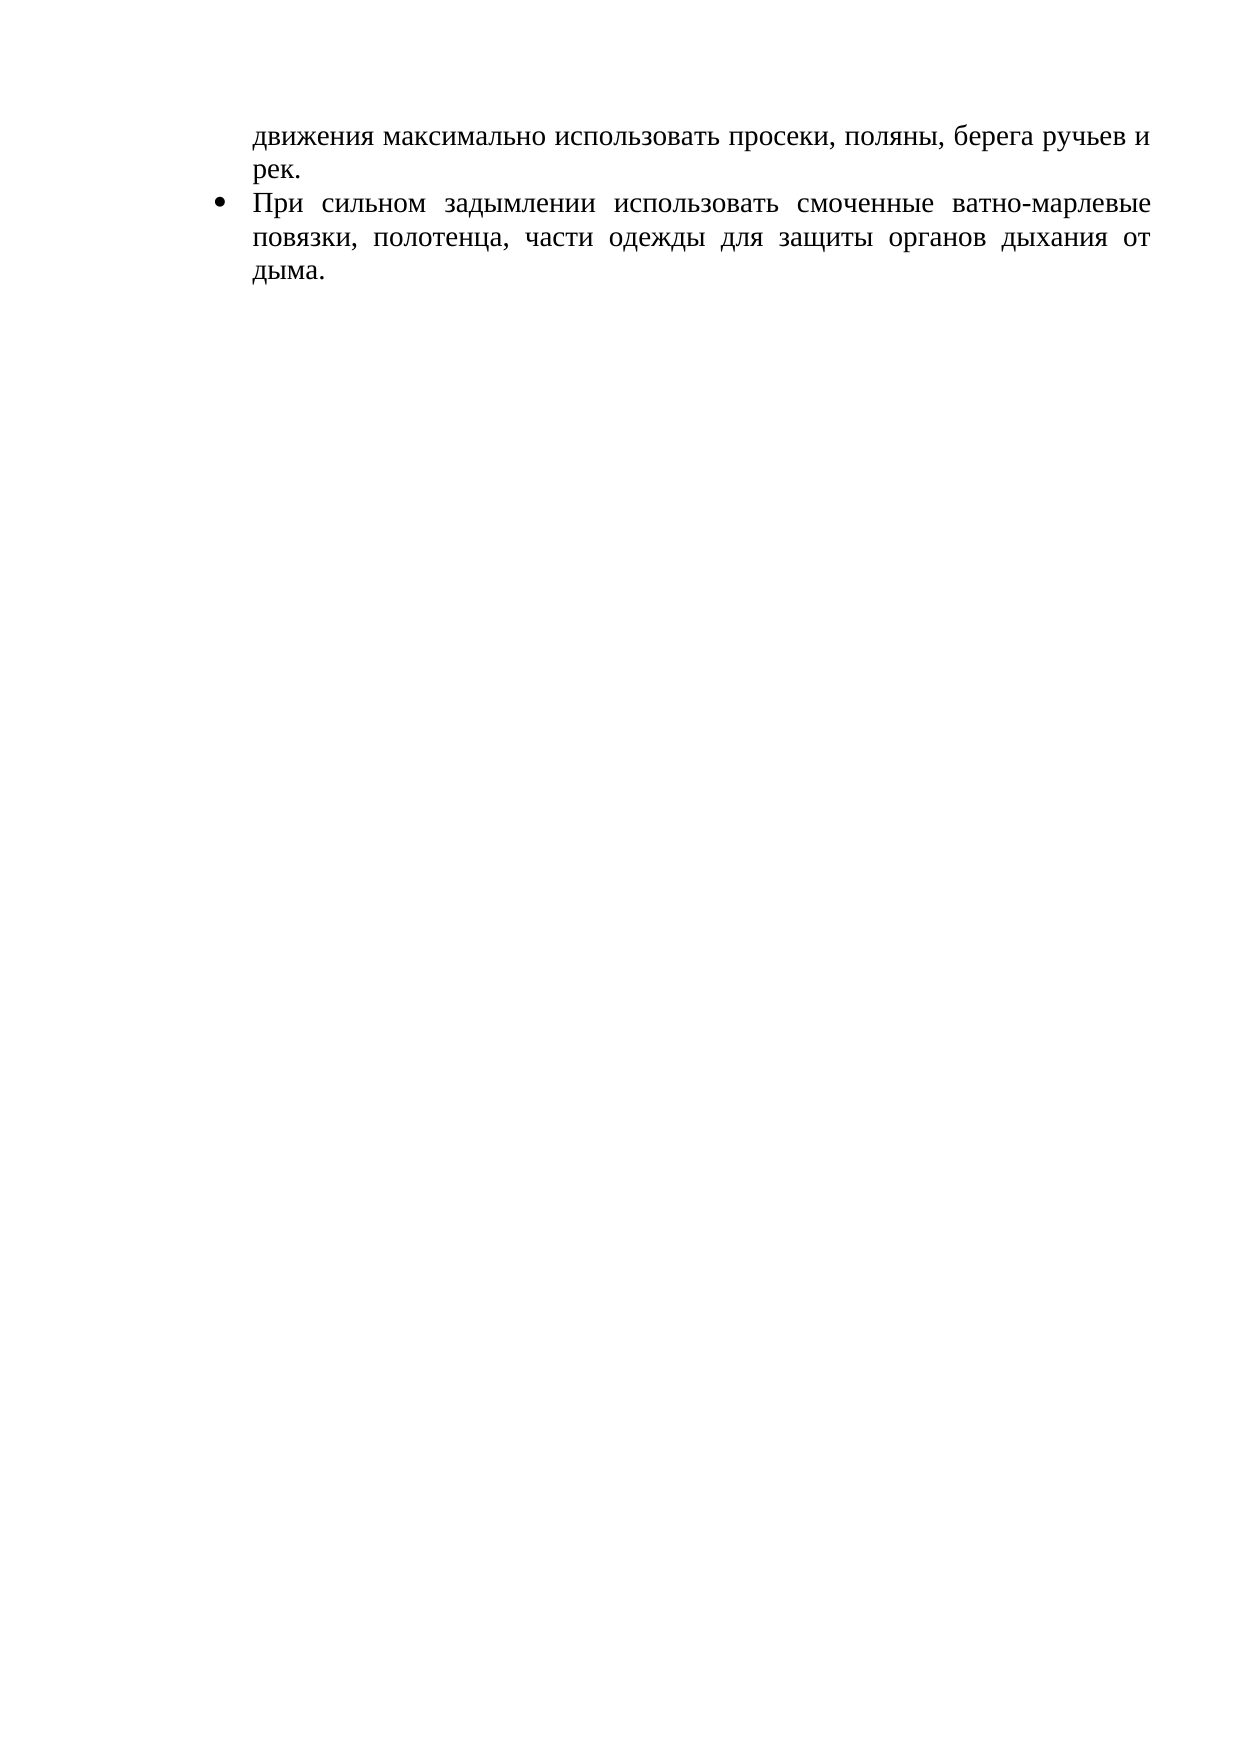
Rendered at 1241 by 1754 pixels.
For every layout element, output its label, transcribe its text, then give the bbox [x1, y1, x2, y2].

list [215, 118, 1152, 185]
list При сильном задымлении использовать смоченные ватно-марлевые повязки, полотенца, части одежды для защиты органов дыхания от дыма. [215, 185, 1152, 286]
